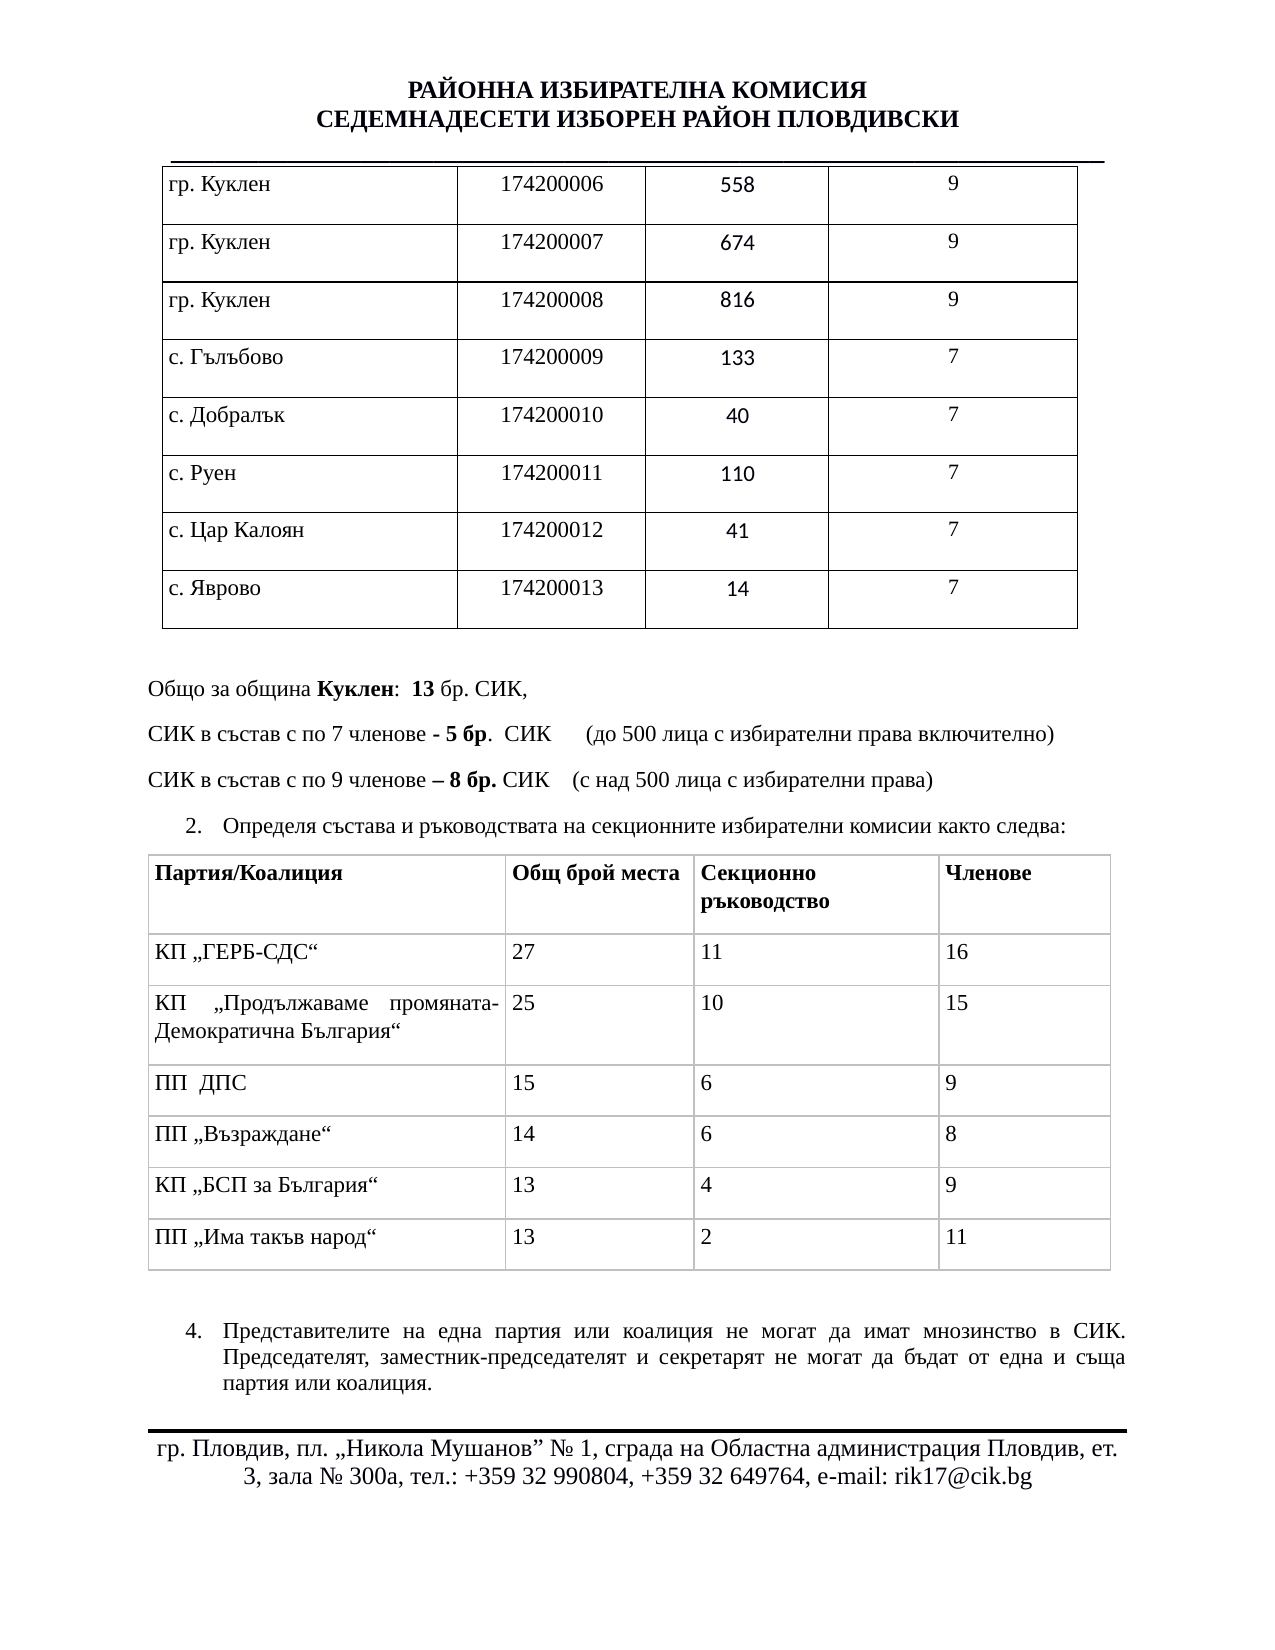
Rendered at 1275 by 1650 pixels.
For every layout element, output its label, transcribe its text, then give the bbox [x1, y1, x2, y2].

table_cell 174200009 [458, 340, 645, 397]
table_cell 7 [829, 398, 1077, 454]
table_cell 9 [829, 167, 1077, 224]
table_cell с. Цар Калоян [163, 513, 457, 570]
table_header Секционно ръководство [695, 856, 938, 933]
text СИК в състав с по 9 членове – 8 бр. СИК (с над 500 лица с избирателни права) [148, 766, 1127, 793]
table_cell 174200006 [458, 167, 645, 224]
table_cell КП „БСП за България“ [149, 1168, 505, 1218]
table_cell 816 [646, 283, 828, 339]
table_cell 11 [940, 1220, 1110, 1269]
table_cell КП „Продължаваме промяната- Демократична България“ [149, 986, 505, 1064]
table_cell ПП ДПС [149, 1066, 505, 1115]
table_cell 174200010 [458, 398, 645, 454]
table_cell 174200011 [458, 456, 645, 512]
table_cell с. Гълъбово [163, 340, 457, 397]
table_cell 6 [695, 1117, 938, 1167]
table_cell 558 [646, 167, 828, 224]
table_cell 10 [695, 986, 938, 1064]
list Определя състава и ръководствата на секционните избирателни комисии както следва: [185, 812, 1127, 838]
table_cell гр. Куклен [163, 283, 457, 339]
table_cell 15 [940, 986, 1110, 1064]
table_cell 11 [695, 935, 938, 985]
text Общо за община Куклен: 13 бр. СИК, [148, 674, 1127, 701]
table_cell 4 [695, 1168, 938, 1218]
table_cell 16 [940, 935, 1110, 985]
table_cell 174200013 [458, 571, 645, 628]
table_cell 174200008 [458, 283, 645, 339]
list Представителите на една партия или коалиция не могат да имат мнозинство в СИК. Председателят, заместник-председателят и секретарят не могат да бъдат от една и съща партия или коалиция. [185, 1317, 1127, 1396]
table_cell 674 [646, 225, 828, 281]
table_cell гр. Куклен [163, 225, 457, 281]
table_cell 27 [506, 935, 693, 985]
table_cell гр. Куклен [163, 167, 457, 224]
table_cell 13 [506, 1168, 693, 1218]
table_cell ПП „Възраждане“ [149, 1117, 505, 1167]
table_cell 40 [646, 398, 828, 454]
table_cell 110 [646, 456, 828, 512]
table_cell 174200012 [458, 513, 645, 570]
table_cell 13 [506, 1220, 693, 1269]
table_cell 7 [829, 340, 1077, 397]
table_cell 7 [829, 456, 1077, 512]
table_cell 14 [646, 571, 828, 628]
table_cell 25 [506, 986, 693, 1064]
text СИК в състав с по 7 членове - 5 бр. СИК (до 500 лица с избирателни права включително) [148, 720, 1127, 747]
table_cell КП „ГЕРБ-СДС“ [149, 935, 505, 985]
table_cell 174200007 [458, 225, 645, 281]
table_cell ПП „Има такъв народ“ [149, 1220, 505, 1269]
table_cell 8 [940, 1117, 1110, 1167]
table_cell 41 [646, 513, 828, 570]
table_header Общ брой места [506, 856, 693, 933]
table_cell 6 [695, 1066, 938, 1115]
table_cell с. Яврово [163, 571, 457, 628]
table_cell 14 [506, 1117, 693, 1167]
table_header Партия/Коалиция [149, 856, 505, 933]
table_header Членове [940, 856, 1110, 933]
table_cell 9 [940, 1168, 1110, 1218]
table_cell 133 [646, 340, 828, 397]
table_cell 7 [829, 513, 1077, 570]
table_cell 9 [829, 283, 1077, 339]
table_cell 2 [695, 1220, 938, 1269]
table_cell 7 [829, 571, 1077, 628]
table_cell 15 [506, 1066, 693, 1115]
table_cell с. Руен [163, 456, 457, 512]
table_cell 9 [940, 1066, 1110, 1115]
table_cell 9 [829, 225, 1077, 281]
table_cell с. Добралък [163, 398, 457, 454]
